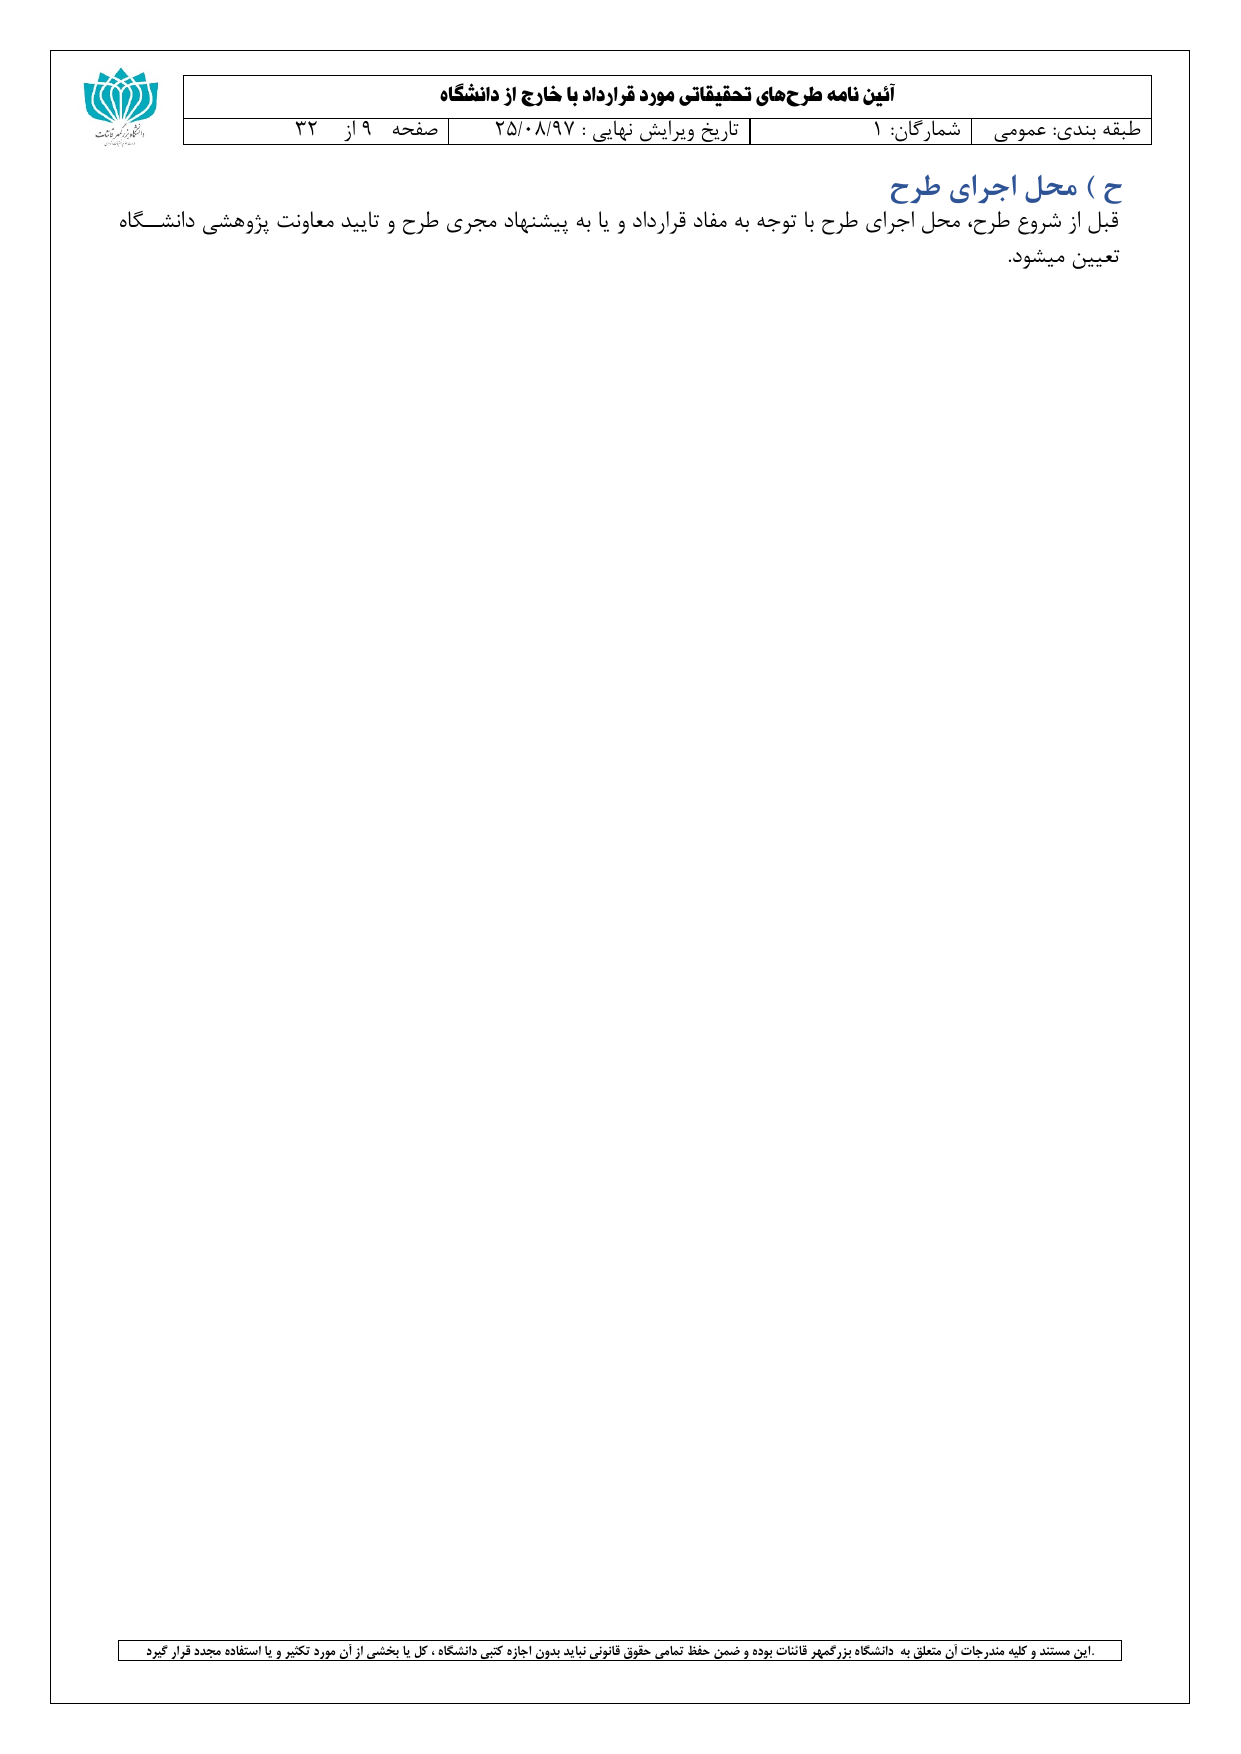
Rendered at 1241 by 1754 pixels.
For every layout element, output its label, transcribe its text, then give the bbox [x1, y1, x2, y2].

picture [78, 65, 163, 150]
text قبل از شروع طرح، محل اجرای طرح با توجه به مفاد قرارداد و یا به پیشنهاد مجری طرح و تایید معاونت پژوهشی دانشگاه تعیین میشود. [118, 209, 1119, 272]
subtitle ح ) محل اجرای طرح [118, 173, 1122, 207]
